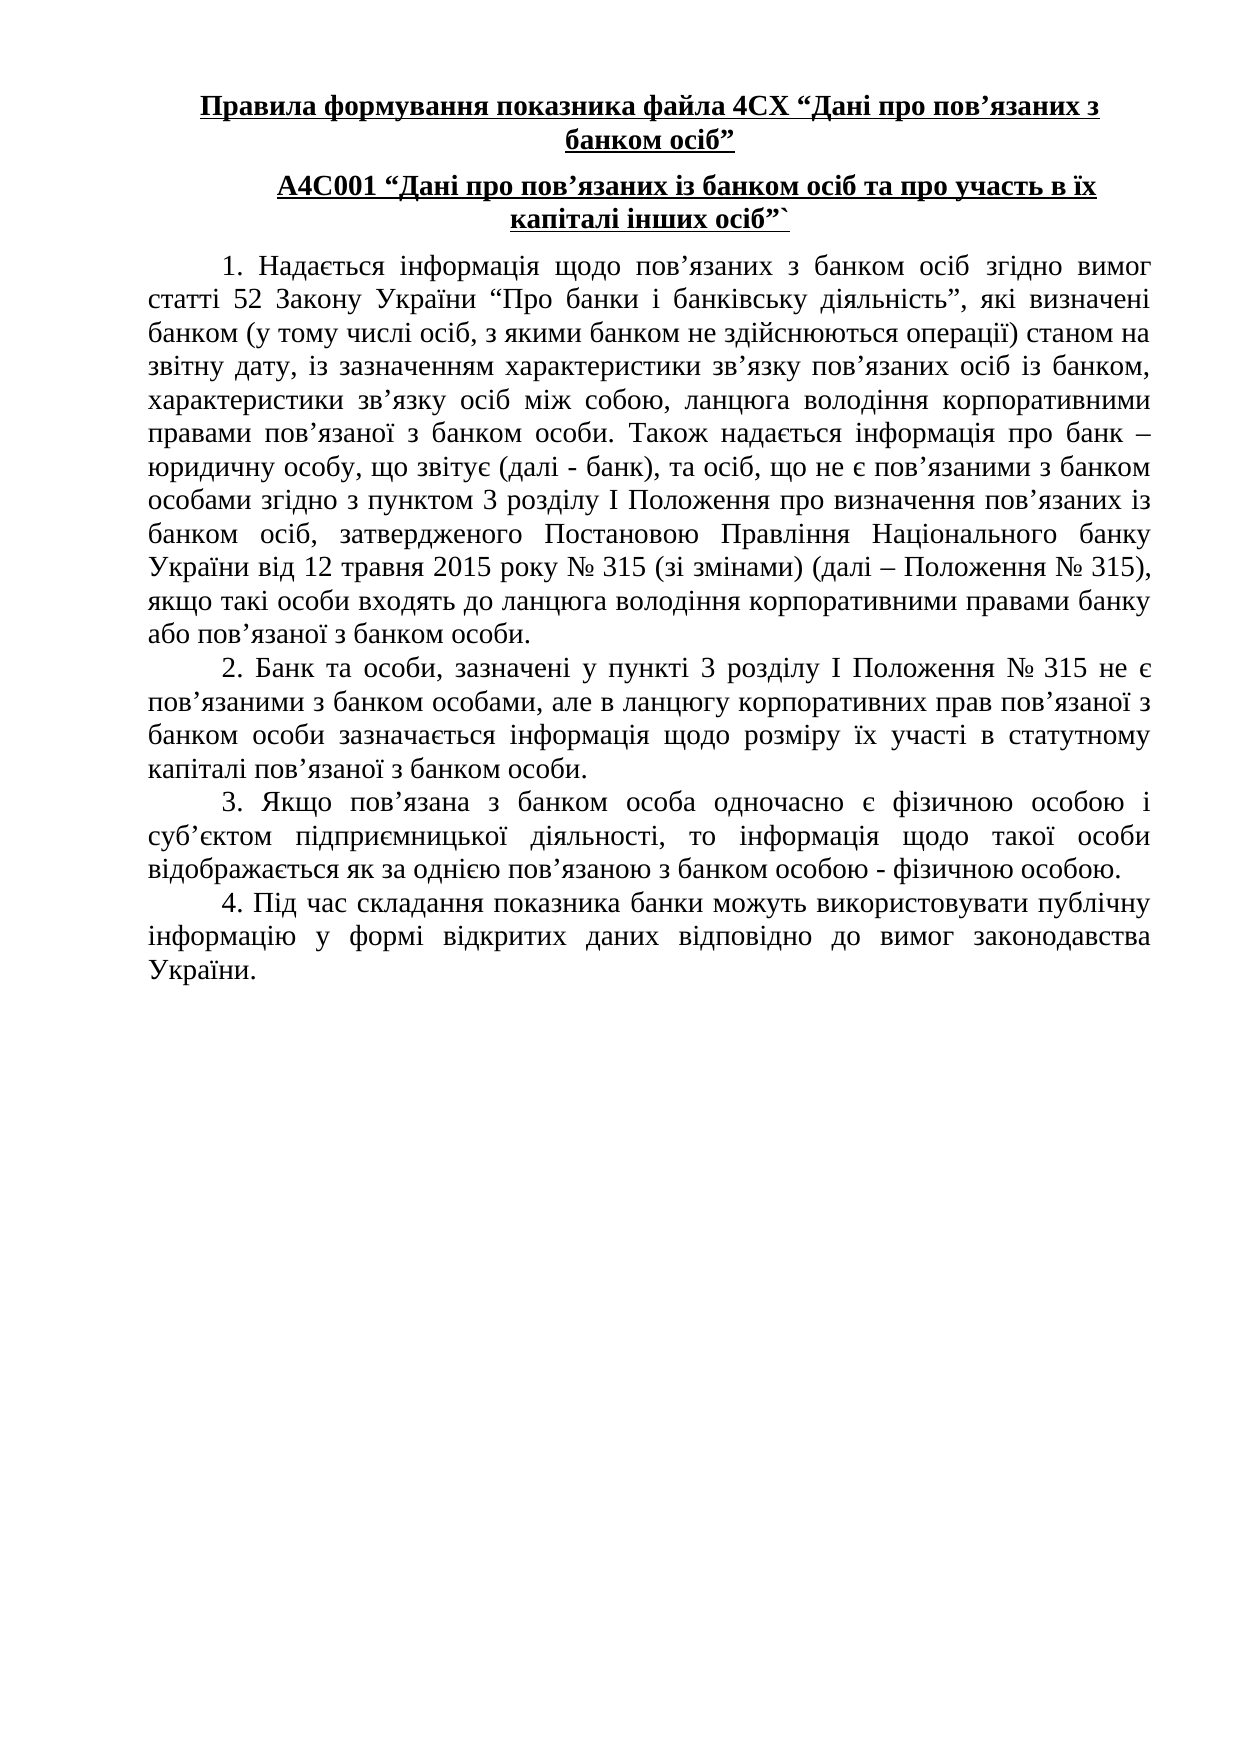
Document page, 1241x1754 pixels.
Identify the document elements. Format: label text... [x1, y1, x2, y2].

text 4. Під час складання показника банки можуть використовувати публічну інформацію у формі відкритих даних відповідно до вимог законодавства України. [148, 885, 1152, 986]
text A4C001 “Дані про пов’язаних із банком осіб та про участь в їх капіталі інших осіб”` [148, 168, 1152, 235]
text 2. Банк та особи, зазначені у пункті 3 розділу І Положення № 315 не є пов’язаними з банком особами, але в ланцюгу корпоративних прав пов’язаної з банком особи зазначається інформація щодо розміру їх участі в статутному капіталі пов’язаної з банком особи. [148, 650, 1152, 784]
text 1. Надається інформація щодо пов’язаних з банком осіб згідно вимог статті 52 Закону України “Про банки і банківську діяльність”, які визначені банком (у тому числі осіб, з якими банком не здійснюються операції) станом на звітну дату, із зазначенням характеристики зв’язку пов’язаних осіб із банком, характеристики зв’язку осіб між собою, ланцюга володіння корпоративними правами пов’язаної з банком особи. Також надається інформація про банк – юридичну особу, що звітує (далі - банк), та осіб, що не є пов’язаними з банком особами згідно з пунктом 3 розділу І Положення про визначення пов’язаних із банком осіб, затвердженого Постановою Правління Національного банку України від 12 травня 2015 року № 315 (зі змінами) (далі – Положення № 315), якщо такі особи входять до ланцюга володіння корпоративними правами банку або пов’язаної з банком особи. [148, 248, 1152, 650]
text Правила формування показника файла 4CХ “Дані про пов’язаних з банком осіб” [148, 88, 1152, 156]
text 3. Якщо пов’язана з банком особа одночасно є фізичною особою і суб’єктом підприємницької діяльності, то інформація щодо такої особи відображається як за однією пов’язаною з банком особою - фізичною особою. [148, 784, 1152, 885]
